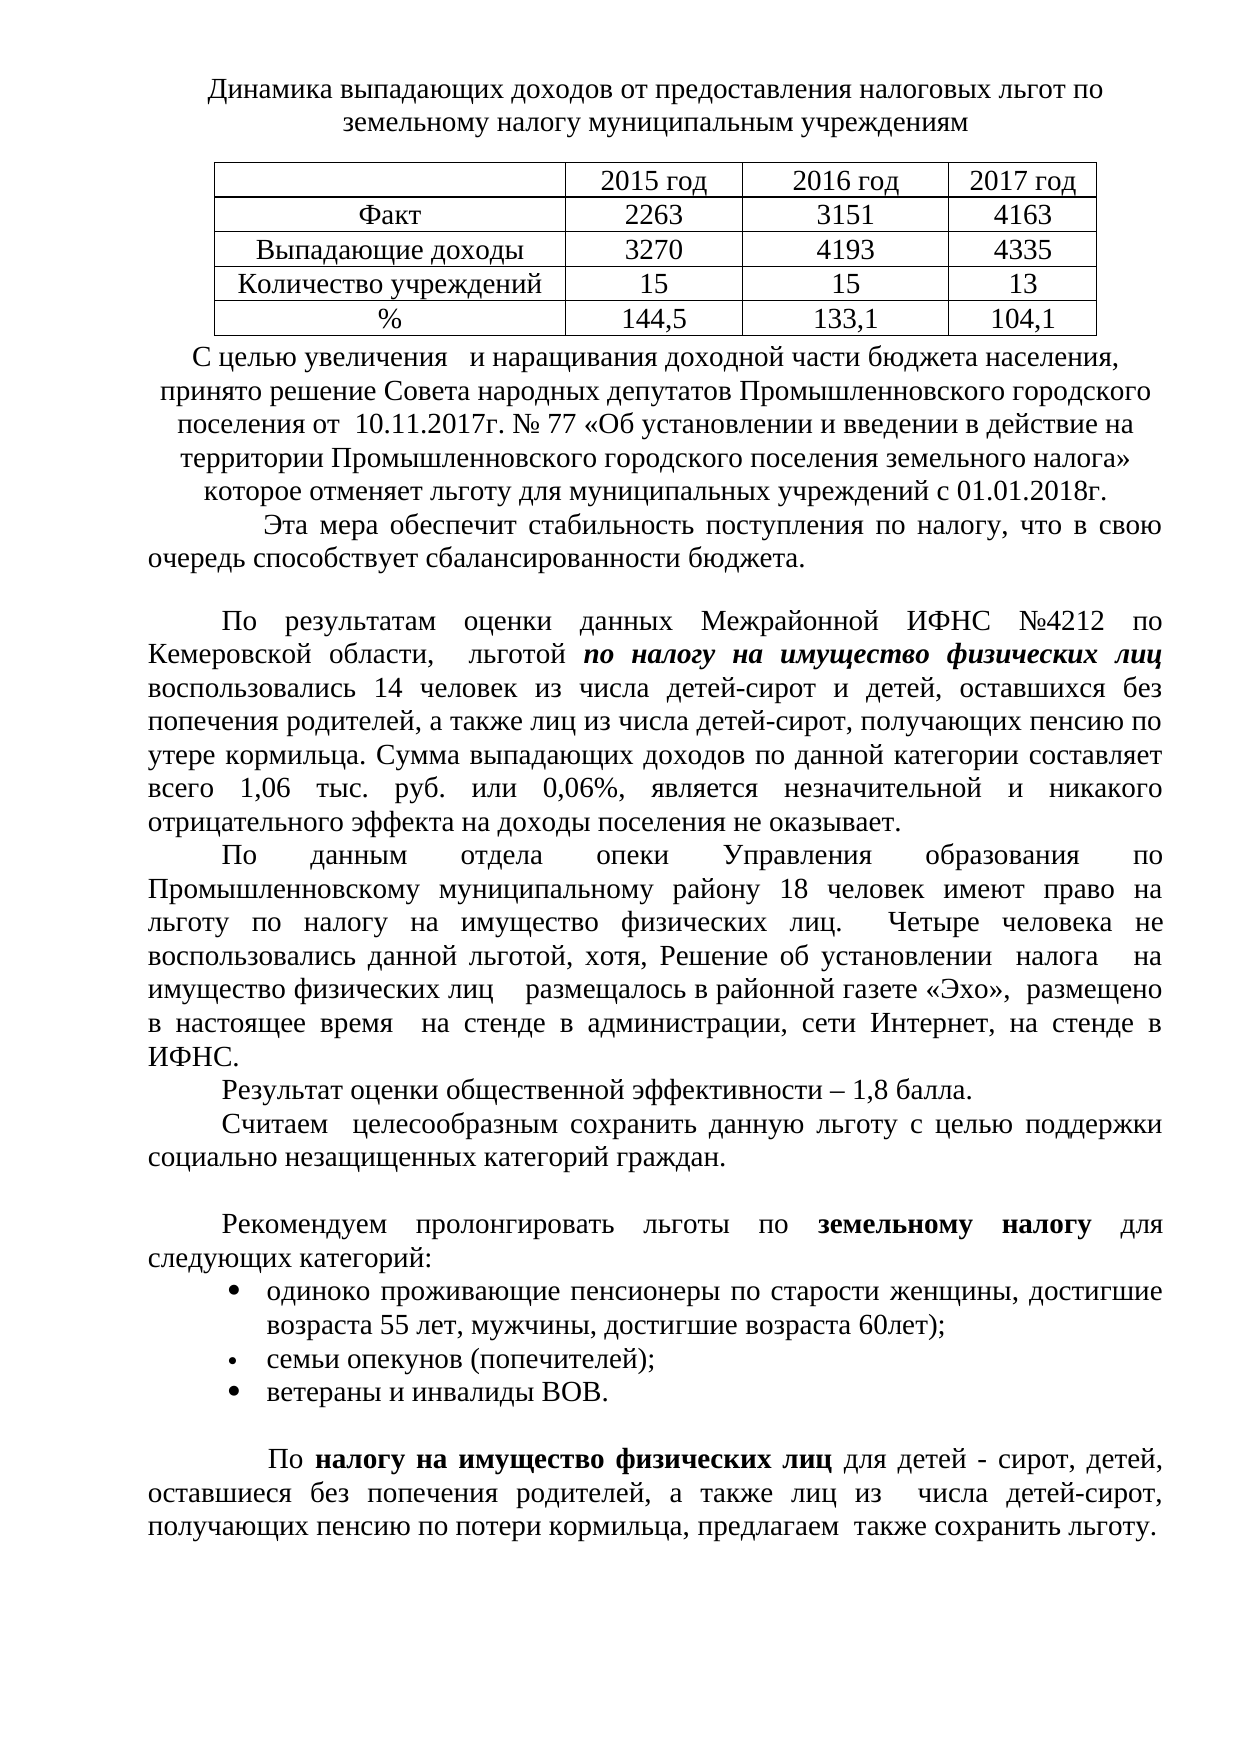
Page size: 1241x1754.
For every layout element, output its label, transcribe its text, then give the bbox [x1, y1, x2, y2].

table_cell Выпадающие доходы [215, 232, 565, 266]
table_header [215, 163, 565, 196]
list ветераны и инвалиды ВОВ. [229, 1374, 1163, 1408]
table_header 2015 год [566, 163, 742, 196]
list одиноко проживающие пенсионеры по старости женщины, достигшие возраста 55 лет, мужчины, достигшие возраста 60лет); [229, 1273, 1163, 1341]
table_cell 3151 [743, 198, 948, 231]
table_cell 144,5 [566, 301, 742, 335]
table_cell Количество учреждений [215, 267, 565, 300]
table_header 2017 год [949, 163, 1096, 196]
table_cell Факт [215, 198, 565, 231]
table_cell 4163 [949, 198, 1096, 231]
text Результат оценки общественной эффективности – 1,8 балла. [148, 1072, 1163, 1106]
text Эта мера обеспечит стабильность поступления по налогу, что в свою очередь способствует сбалансированности бюджета. [148, 507, 1163, 574]
table_cell 3270 [566, 232, 742, 266]
text По налогу на имущество физических лиц для детей - сирот, детей, оставшиеся без попечения родителей, а также лиц из числа детей-сирот, получающих пенсию по потери кормильца, предлагаем также сохранить льготу. [148, 1441, 1163, 1542]
table_cell 4193 [743, 232, 948, 266]
text По данным отдела опеки Управления образования по Промышленновскому муниципальному району 18 человек имеют право на льготу по налогу на имущество физических лиц. Четыре человека не воспользовались данной льготой, хотя, Решение об установлении налога на имущество физических лиц размещалось в районной газете «Эхо», размещено в настоящее время на стенде в администрации, сети Интернет, на стенде в ИФНС. [148, 837, 1163, 1072]
text Динамика выпадающих доходов от предоставления налоговых льгот по земельному налогу муниципальным учреждениям [148, 71, 1163, 138]
table_cell 2263 [566, 198, 742, 231]
text Рекомендуем пролонгировать льготы по земельному налогу для следующих категорий: [148, 1206, 1163, 1273]
table_cell % [215, 301, 565, 335]
table_cell 13 [949, 267, 1096, 300]
text По результатам оценки данных Межрайонной ИФНС №4212 по Кемеровской области, льготой по налогу на имущество физических лиц воспользовались 14 человек из числа детей-сирот и детей, оставшихся без попечения родителей, а также лиц из числа детей-сирот, получающих пенсию по утере кормильца. Сумма выпадающих доходов по данной категории составляет всего 1,06 тыс. руб. или 0,06%, является незначительной и никакого отрицательного эффекта на доходы поселения не оказывает. [148, 603, 1163, 837]
table_header 2016 год [743, 163, 948, 196]
table_cell 104,1 [949, 301, 1096, 335]
table_cell 15 [566, 267, 742, 300]
table_cell 133,1 [743, 301, 948, 335]
table_cell 4335 [949, 232, 1096, 266]
list семьи опекунов (попечителей); [229, 1341, 1163, 1374]
text Считаем целесообразным сохранить данную льготу с целью поддержки социально незащищенных категорий граждан. [148, 1106, 1163, 1173]
text С целью увеличения и наращивания доходной части бюджета населения, принято решение Совета народных депутатов Промышленновского городского поселения от 10.11.2017г. № 77 «Об установлении и введении в действие на территории Промышленновского городского поселения земельного налога» которое отменяет льготу для муниципальных учреждений с 01.01.2018г. [148, 339, 1163, 507]
table_cell 15 [743, 267, 948, 300]
